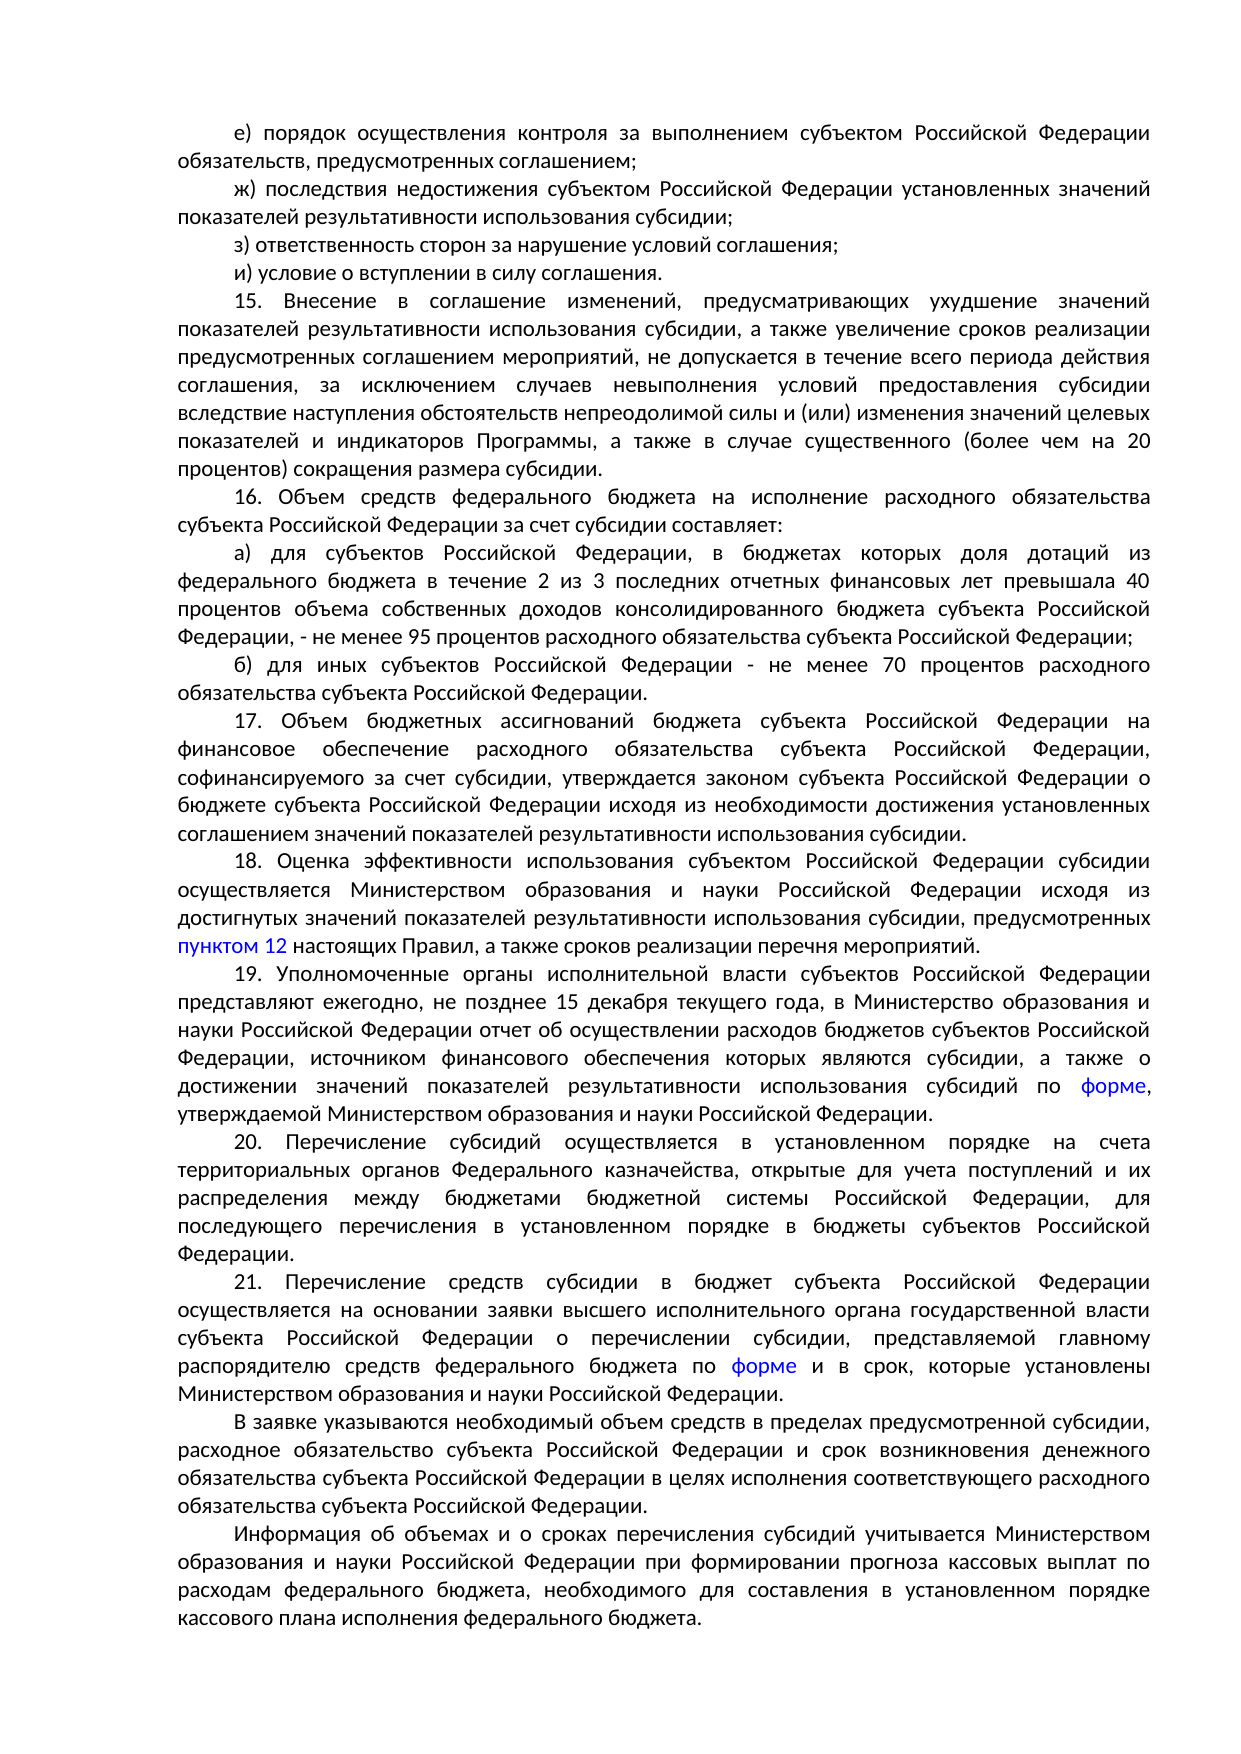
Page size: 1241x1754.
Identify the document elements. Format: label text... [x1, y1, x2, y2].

text и) условие о вступлении в силу соглашения. [177, 258, 1152, 286]
text Информация об объемах и о сроках перечисления субсидий учитывается Министерством образования и науки Российской Федерации при формировании прогноза кассовых выплат по расходам федерального бюджета, необходимого для составления в установленном порядке кассового плана исполнения федерального бюджета. [177, 1519, 1152, 1631]
text 20. Перечисление субсидий осуществляется в установленном порядке на счета территориальных органов Федерального казначейства, открытые для учета поступлений и их распределения между бюджетами бюджетной системы Российской Федерации, для последующего перечисления в установленном порядке в бюджеты субъектов Российской Федерации. [177, 1127, 1152, 1267]
text 21. Перечисление средств субсидии в бюджет субъекта Российской Федерации осуществляется на основании заявки высшего исполнительного органа государственной власти субъекта Российской Федерации о перечислении субсидии, представляемой главному распорядителю средств федерального бюджета по форме и в срок, которые установлены Министерством образования и науки Российской Федерации. [177, 1267, 1152, 1407]
text е) порядок осуществления контроля за выполнением субъектом Российской Федерации обязательств, предусмотренных соглашением; [177, 118, 1152, 174]
text В заявке указываются необходимый объем средств в пределах предусмотренной субсидии, расходное обязательство субъекта Российской Федерации и срок возникновения денежного обязательства субъекта Российской Федерации в целях исполнения соответствующего расходного обязательства субъекта Российской Федерации. [177, 1407, 1152, 1519]
text 18. Оценка эффективности использования субъектом Российской Федерации субсидии осуществляется Министерством образования и науки Российской Федерации исходя из достигнутых значений показателей результативности использования субсидии, предусмотренных пунктом 12 настоящих Правил, а также сроков реализации перечня мероприятий. [177, 847, 1152, 959]
text 19. Уполномоченные органы исполнительной власти субъектов Российской Федерации представляют ежегодно, не позднее 15 декабря текущего года, в Министерство образования и науки Российской Федерации отчет об осуществлении расходов бюджетов субъектов Российской Федерации, источником финансового обеспечения которых являются субсидии, а также о достижении значений показателей результативности использования субсидий по форме, утверждаемой Министерством образования и науки Российской Федерации. [177, 959, 1152, 1127]
text ж) последствия недостижения субъектом Российской Федерации установленных значений показателей результативности использования субсидии; [177, 174, 1152, 230]
text 16. Объем средств федерального бюджета на исполнение расходного обязательства субъекта Российской Федерации за счет субсидии составляет: [177, 482, 1152, 538]
text а) для субъектов Российской Федерации, в бюджетах которых доля дотаций из федерального бюджета в течение 2 из 3 последних отчетных финансовых лет превышала 40 процентов объема собственных доходов консолидированного бюджета субъекта Российской Федерации, - не менее 95 процентов расходного обязательства субъекта Российской Федерации; [177, 538, 1152, 651]
text з) ответственность сторон за нарушение условий соглашения; [177, 230, 1152, 258]
text б) для иных субъектов Российской Федерации - не менее 70 процентов расходного обязательства субъекта Российской Федерации. [177, 651, 1152, 707]
text 15. Внесение в соглашение изменений, предусматривающих ухудшение значений показателей результативности использования субсидии, а также увеличение сроков реализации предусмотренных соглашением мероприятий, не допускается в течение всего периода действия соглашения, за исключением случаев невыполнения условий предоставления субсидии вследствие наступления обстоятельств непреодолимой силы и (или) изменения значений целевых показателей и индикаторов Программы, а также в случае существенного (более чем на 20 процентов) сокращения размера субсидии. [177, 286, 1152, 482]
text 17. Объем бюджетных ассигнований бюджета субъекта Российской Федерации на финансовое обеспечение расходного обязательства субъекта Российской Федерации, софинансируемого за счет субсидии, утверждается законом субъекта Российской Федерации о бюджете субъекта Российской Федерации исходя из необходимости достижения установленных соглашением значений показателей результативности использования субсидии. [177, 707, 1152, 847]
